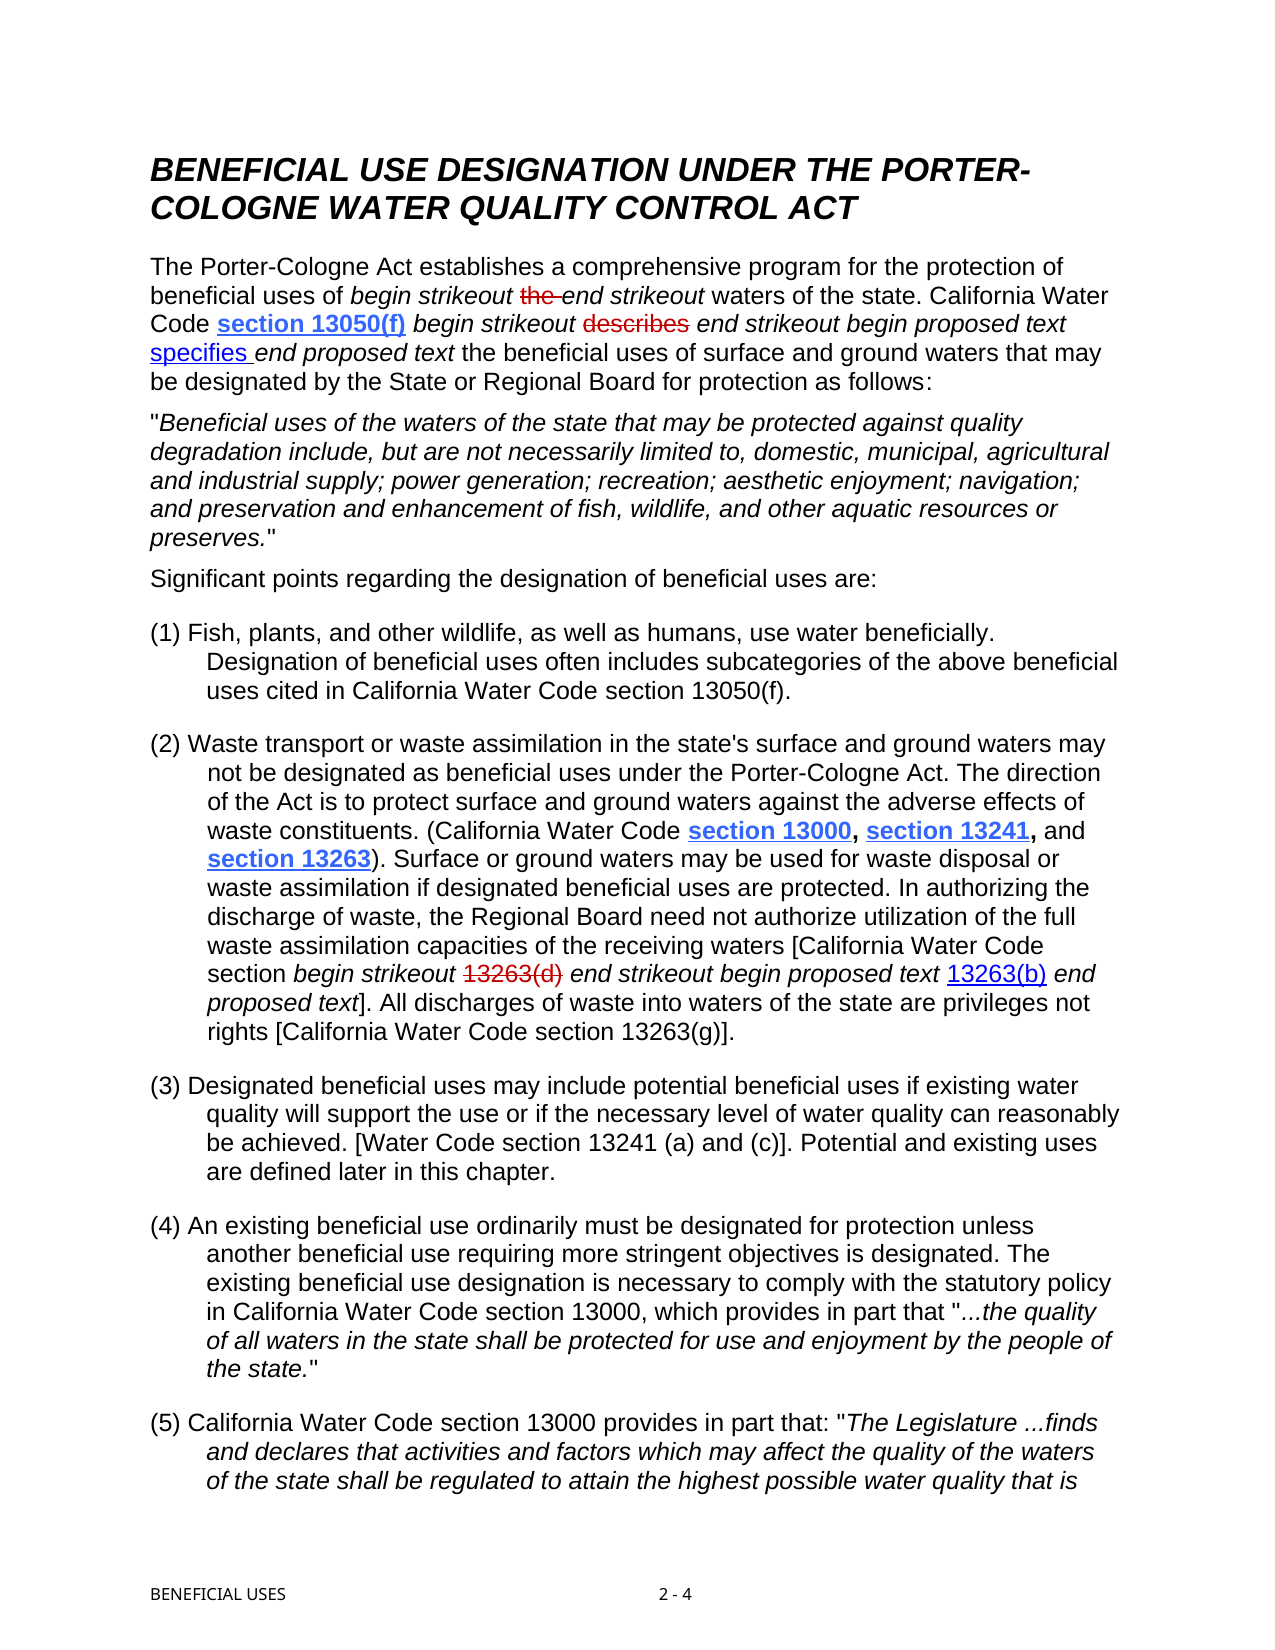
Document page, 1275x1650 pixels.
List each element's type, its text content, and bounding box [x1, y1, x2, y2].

text Significant points regarding the designation of beneficial uses are: [150, 564, 1125, 593]
text The Porter-Cologne Act establishes a comprehensive program for the protection of beneficial uses of begin strikeout the end strikeout waters of the state. California Water Code section 13050(f) begin strikeout describes end strikeout begin proposed text specifies end proposed text the beneficial uses of surface and ground waters that may be designated by the State or Regional Board for protection as follows: [150, 252, 1125, 396]
text "Beneficial uses of the waters of the state that may be protected against quality degradation include, but are not necessarily limited to, domestic, municipal, agricultural and industrial supply; power generation; recreation; aesthetic enjoyment; navigation; and preservation and enhancement of fish, wildlife, and other aquatic resources or preserves." [150, 408, 1125, 552]
list An existing beneficial use ordinarily must be designated for protection unless another beneficial use requiring more stringent objectives is designated. The existing beneficial use designation is necessary to comply with the statutory policy in California Water Code section 13000, which provides in part that "...the quality of all waters in the state shall be protected for use and enjoyment by the people of the state." [150, 1211, 1125, 1383]
list Waste transport or waste assimilation in the state's surface and ground waters may not be designated as beneficial uses under the Porter-Cologne Act. The direction of the Act is to protect surface and ground waters against the adverse effects of waste constituents. (California Water Code section 13000, section 13241, and section 13263). Surface or ground waters may be used for waste disposal or waste assimilation if designated beneficial uses are protected. In authorizing the discharge of waste, the Regional Board need not authorize utilization of the full waste assimilation capacities of the receiving waters [California Water Code section begin strikeout 13263(d) end strikeout begin proposed text 13263(b) end proposed text]. All discharges of waste into waters of the state are privileges not rights [California Water Code section 13263(g)]. [150, 729, 1125, 1046]
list Fish, plants, and other wildlife, as well as humans, use water beneficially. Designation of beneficial uses often includes subcategories of the above beneficial uses cited in California Water Code section 13050(f). [150, 618, 1125, 704]
list Designated beneficial uses may include potential beneficial uses if existing water quality will support the use or if the necessary level of water quality can reasonably be achieved. [Water Code section 13241 (a) and (c)]. Potential and existing uses are defined later in this chapter. [150, 1071, 1125, 1186]
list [150, 1408, 1125, 1494]
subtitle BENEFICIAL USE DESIGNATION UNDER THE PORTER-COLOGNE WATER QUALITY CONTROL ACT [150, 150, 1125, 227]
